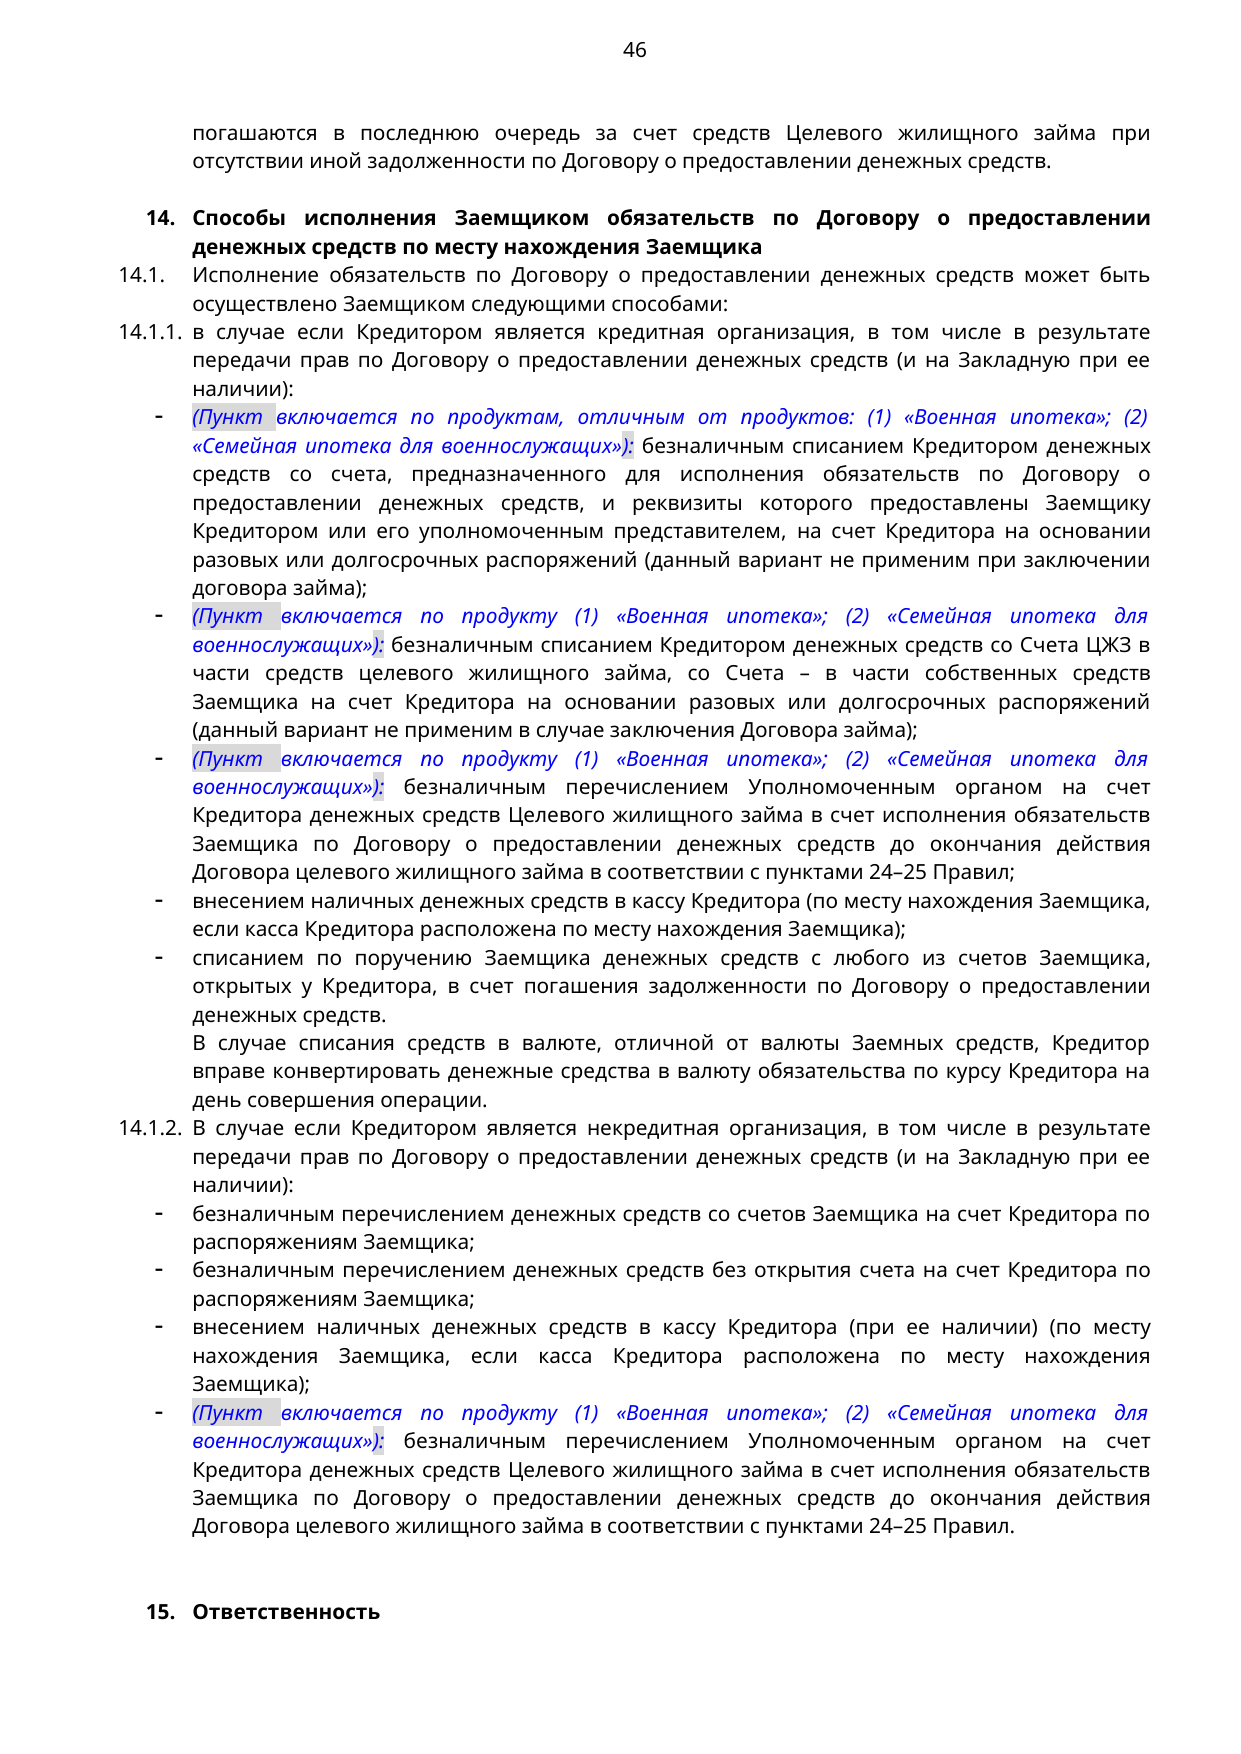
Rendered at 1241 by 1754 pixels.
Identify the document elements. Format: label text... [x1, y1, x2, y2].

list Исполнение обязательств по Договору о предоставлении денежных средств может быть осуществлено Заемщиком следующими способами: [118, 260, 1152, 317]
list (Пункт включается по продукту (1) «Военная ипотека»; (2) «Семейная ипотека для военнослужащих»): безналичным перечислением Уполномоченным органом на счет Кредитора денежных средств Целевого жилищного займа в счет исполнения обязательств Заемщика по Договору о предоставлении денежных средств до окончания действия Договора целевого жилищного займа в соответствии с пунктами 24–25 Правил. [154, 1398, 1152, 1540]
list (Пункт включается по продуктам, отличным от продуктов: (1) «Военная ипотека»; (2) «Семейная ипотека для военнослужащих»): безналичным списанием Кредитором денежных средств со счета, предназначенного для исполнения обязательств по Договору о предоставлении денежных средств, и реквизиты которого предоставлены Заемщику Кредитором или его уполномоченным представителем, на счет Кредитора на основании разовых или долгосрочных распоряжений (данный вариант не применим при заключении договора займа); [154, 402, 1152, 602]
list (Пункт включается по продукту (1) «Военная ипотека»; (2) «Семейная ипотека для военнослужащих»): безналичным перечислением Уполномоченным органом на счет Кредитора денежных средств Целевого жилищного займа в счет исполнения обязательств Заемщика по Договору о предоставлении денежных средств до окончания действия Договора целевого жилищного займа в соответствии с пунктами 24–25 Правил; [154, 744, 1152, 886]
list (Пункт включается по продукту (1) «Военная ипотека»; (2) «Семейная ипотека для военнослужащих»): безналичным списанием Кредитором денежных средств со Счета ЦЖЗ в части средств целевого жилищного займа, со Счета – в части собственных средств Заемщика на счет Кредитора на основании разовых или долгосрочных распоряжений (данный вариант не применим в случае заключения Договора займа); [154, 602, 1152, 744]
list внесением наличных денежных средств в кассу Кредитора (при ее наличии) (по месту нахождения Заемщика, если касса Кредитора расположена по месту нахождения Заемщика); [154, 1312, 1152, 1398]
list внесением наличных денежных средств в кассу Кредитора (по месту нахождения Заемщика, если касса Кредитора расположена по месту нахождения Заемщика); [154, 886, 1152, 943]
text В случае списания средств в валюте, отличной от валюты Заемных средств, Кредитор вправе конвертировать денежные средства в валюту обязательства по курсу Кредитора на день совершения операции. [192, 1028, 1152, 1113]
list Способы исполнения Заемщиком обязательств по Договору о предоставлении денежных средств по месту нахождения Заемщика [146, 203, 1152, 260]
list В случае если Кредитором является некредитная организация, в том числе в результате передачи прав по Договору о предоставлении денежных средств (и на Закладную при ее наличии): [118, 1113, 1152, 1199]
list списанием по поручению Заемщика денежных средств с любого из счетов Заемщика, открытых у Кредитора, в счет погашения задолженности по Договору о предоставлении денежных средств. [154, 943, 1152, 1028]
list безналичным перечислением денежных средств без открытия счета на счет Кредитора по распоряжениям Заемщика; [154, 1256, 1152, 1312]
list безналичным перечислением денежных средств со счетов Заемщика на счет Кредитора по распоряжениям Заемщика; [154, 1199, 1152, 1256]
list Ответственность [146, 1597, 1152, 1625]
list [154, 118, 1152, 175]
list в случае если Кредитором является кредитная организация, в том числе в результате передачи прав по Договору о предоставлении денежных средств (и на Закладную при ее наличии): [118, 317, 1152, 402]
